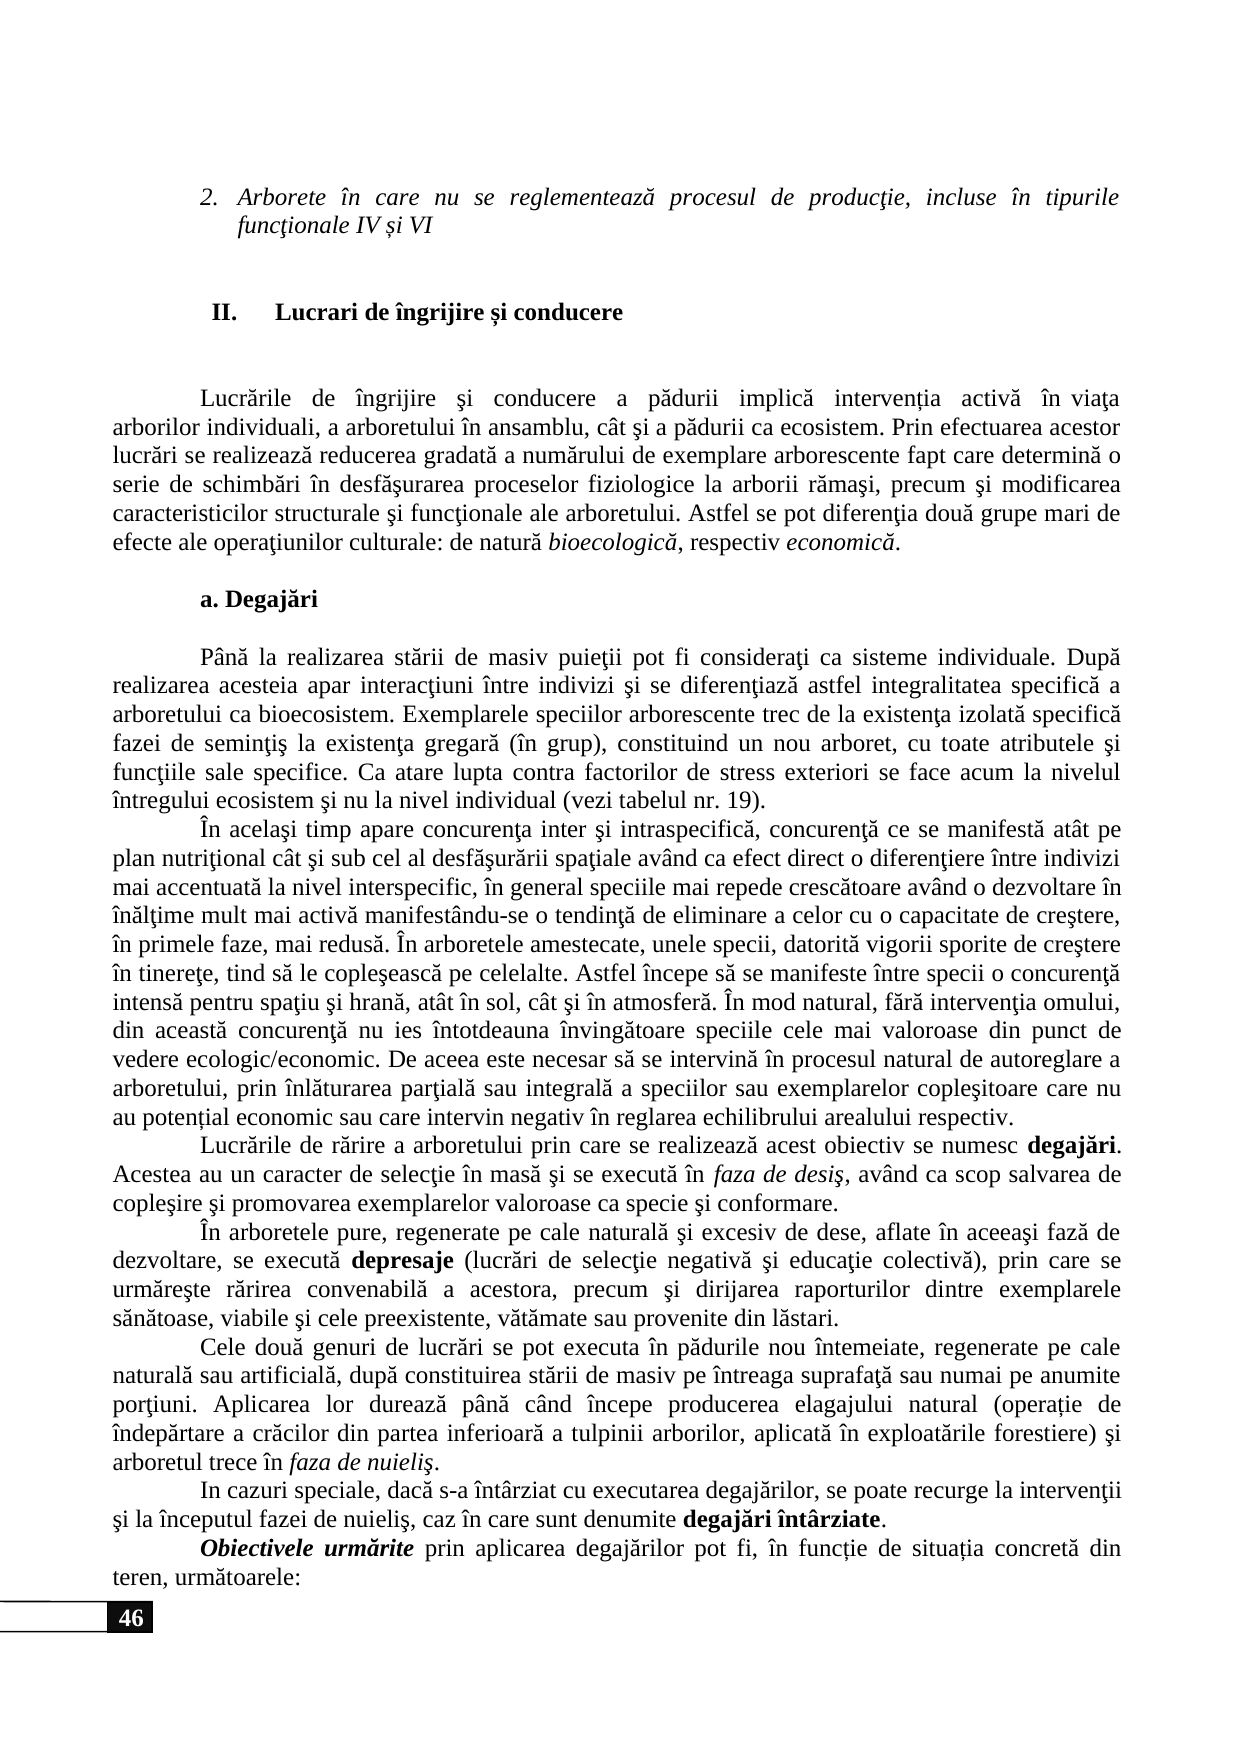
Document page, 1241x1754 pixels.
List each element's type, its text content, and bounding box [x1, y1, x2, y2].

list Arborete în care nu se reglementează procesul de producţie, incluse în tipurile funcţionale IV și VI [200, 182, 1122, 239]
text In cazuri speciale, dacă s-a întârziat cu executarea degajărilor, se poate recurge la intervenţii şi la începutul fazei de nuieliş, caz în care sunt denumite degajări întârziate. [112, 1475, 1122, 1533]
text Lucrările de rărire a arboretului prin care se realizează acest obiectiv se numesc degajări. Acestea au un caracter de selecţie în masă şi se execută în faza de desiş, având ca scop salvarea de copleşire şi promovarea exemplarelor valoroase ca specie şi conformare. [112, 1130, 1122, 1217]
text a. Degajări [112, 584, 1122, 613]
text Cele două genuri de lucrări se pot executa în pădurile nou întemeiate, regenerate pe cale naturală sau artificială, după constituirea stării de masiv pe întreaga suprafaţă sau numai pe anumite porţiuni. Aplicarea lor durează până când începe producerea elagajului natural (operație de îndepărtare a crăcilor din partea inferioară a tulpinii arborilor, aplicată în exploatările forestiere) şi arboretul trece în faza de nuieliş. [112, 1332, 1122, 1475]
text Până la realizarea stării de masiv puieţii pot fi consideraţi ca sisteme individuale. După realizarea acesteia apar interacţiuni între indivizi şi se diferenţiază astfel integralitatea specifică a arboretului ca bioecosistem. Exemplarele speciilor arborescente trec de la existenţa izolată specifică fazei de seminţiş la existenţa gregară (în grup), constituind un nou arboret, cu toate atributele şi funcţiile sale specifice. Ca atare lupta contra factorilor de stress exteriori se face acum la nivelul întregului ecosistem şi nu la nivel individual (vezi tabelul nr. 19). [112, 642, 1122, 814]
text În acelaşi timp apare concurenţa inter şi intraspecifică, concurenţă ce se manifestă atât pe plan nutriţional cât şi sub cel al desfăşurării spaţiale având ca efect direct o diferenţiere între indivizi mai accentuată la nivel interspecific, în general speciile mai repede crescătoare având o dezvoltare în înălţime mult mai activă manifestându-se o tendinţă de eliminare a celor cu o capacitate de creştere, în primele faze, mai redusă. În arboretele amestecate, unele specii, datorită vigorii sporite de creştere în tinereţe, tind să le copleşească pe celelalte. Astfel începe să se manifeste între specii o concurenţă intensă pentru spaţiu şi hrană, atât în sol, cât şi în atmosferă. În mod natural, fără intervenţia omului, din această concurenţă nu ies întotdeauna învingătoare speciile cele mai valoroase din punct de vedere ecologic/economic. De aceea este necesar să se intervină în procesul natural de autoreglare a arboretului, prin înlăturarea parţială sau integrală a speciilor sau exemplarelor copleşitoare care nu au potențial economic sau care intervin negativ în reglarea echilibrului arealului respectiv. [112, 814, 1122, 1130]
text Obiectivele urmărite prin aplicarea degajărilor pot fi, în funcție de situația concretă din teren, următoarele: [112, 1533, 1122, 1590]
text Lucrările de îngrijire şi conducere a pădurii implică intervenția activă în viaţa arborilor individuali, a arboretului în ansamblu, cât şi a pădurii ca ecosistem. Prin efectuarea acestor lucrări se realizează reducerea gradată a numărului de exemplare arborescente fapt care determină o serie de schimbări în desfăşurarea proceselor fiziologice la arborii rămaşi, precum şi modificarea caracteristicilor structurale şi funcţionale ale arboretului. Astfel se pot diferenţia două grupe mari de efecte ale operaţiunilor culturale: de natură bioecologică, respectiv economică. [112, 383, 1122, 555]
text În arboretele pure, regenerate pe cale naturală şi excesiv de dese, aflate în aceeaşi fază de dezvoltare, se execută depresaje (lucrări de selecţie negativă şi educaţie colectivă), prin care se urmăreşte rărirea convenabilă a acestora, precum şi dirijarea raporturilor dintre exemplarele sănătoase, viabile şi cele preexistente, vătămate sau provenite din lăstari. [112, 1217, 1122, 1332]
list Lucrari de îngrijire și conducere [237, 297, 1122, 325]
